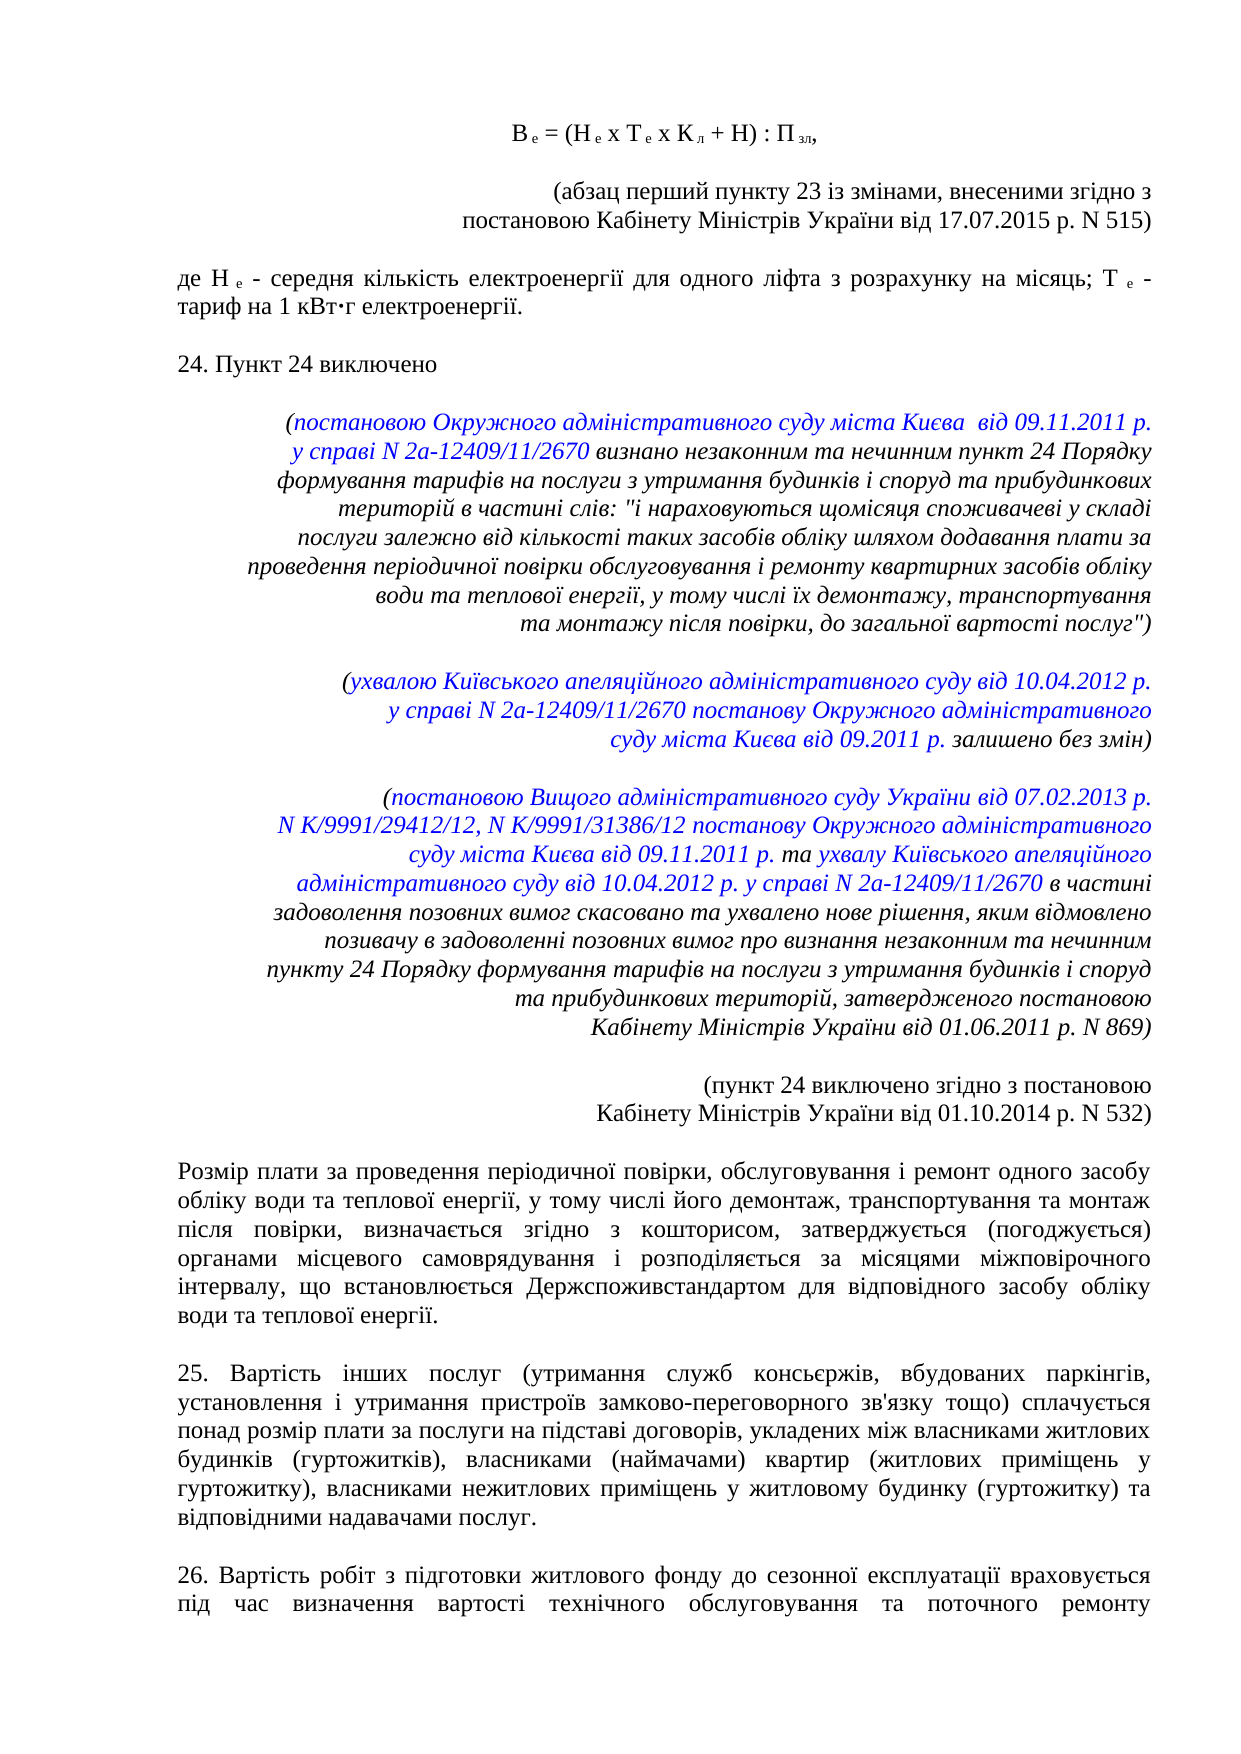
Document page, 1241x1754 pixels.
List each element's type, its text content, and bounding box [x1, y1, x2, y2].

text (пункт 24 виключено згідно з постановою Кабінету Міністрів України від 01.10.2014 р. N 532) [177, 1070, 1152, 1127]
text (постановою Окружного адміністративного суду міста Києва від 09.11.2011 р. у справі N 2а-12409/11/2670 визнано незаконним та нечинним пункт 24 Порядку формування тарифів на послуги з утримання будинків і споруд та прибудинкових територій в частині слів: "і нараховуються щомісяця споживачеві у складі послуги залежно від кількості таких засобів обліку шляхом додавання плати за проведення періодичної повірки обслуговування і ремонту квартирних засобів обліку води та теплової енергії, у тому числі їх демонтажу, транспортування та монтажу після повірки, до загальної вартості послуг") [177, 407, 1152, 637]
text В е = (Н е х Т е х К л + Н) : П зл, [177, 118, 1152, 147]
text (ухвалою Київського апеляційного адміністративного суду від 10.04.2012 р. у справі N 2а-12409/11/2670 постанову Окружного адміністративного суду міста Києва від 09.2011 р. залишено без змін) [177, 666, 1152, 753]
text (постановою Вищого адміністративного суду України від 07.02.2013 р. N К/9991/29412/12, N К/9991/31386/12 постанову Окружного адміністративного суду міста Києва від 09.11.2011 р. та ухвалу Київського апеляційного адміністративного суду від 10.04.2012 р. у справі N 2а-12409/11/2670 в частині задоволення позовних вимог скасовано та ухвалено нове рішення, яким відмовлено позивачу в задоволенні позовних вимог про визнання незаконним та нечинним пункту 24 Порядку формування тарифів на послуги з утримання будинків і споруд та прибудинкових територій, затвердженого постановою Кабінету Міністрів України від 01.06.2011 р. N 869) [177, 782, 1152, 1041]
text Розмір плати за проведення періодичної повірки, обслуговування і ремонт одного засобу обліку води та теплової енергії, у тому числі його демонтаж, транспортування та монтаж після повірки, визначається згідно з кошторисом, затверджується (погоджується) органами місцевого самоврядування і розподіляється за місяцями міжповірочного інтервалу, що встановлюється Держспоживстандартом для відповідного засобу обліку води та теплової енергії. [177, 1156, 1152, 1329]
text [177, 1560, 1152, 1617]
text де Н е - середня кількість електроенергії для одного ліфта з розрахунку на місяць; Т е - тариф на 1 кВт·г електроенергії. [177, 263, 1152, 320]
text 25. Вартість інших послуг (утримання служб консьєржів, вбудованих паркінгів, установлення і утримання пристроїв замково-переговорного зв'язку тощо) сплачується понад розмір плати за послуги на підставі договорів, укладених між власниками житлових будинків (гуртожитків), власниками (наймачами) квартир (житлових приміщень у гуртожитку), власниками нежитлових приміщень у житловому будинку (гуртожитку) та відповідними надавачами послуг. [177, 1358, 1152, 1531]
text 24. Пункт 24 виключено [177, 349, 1152, 378]
text (абзац перший пункту 23 із змінами, внесеними згідно з постановою Кабінету Міністрів України від 17.07.2015 р. N 515) [177, 176, 1152, 233]
